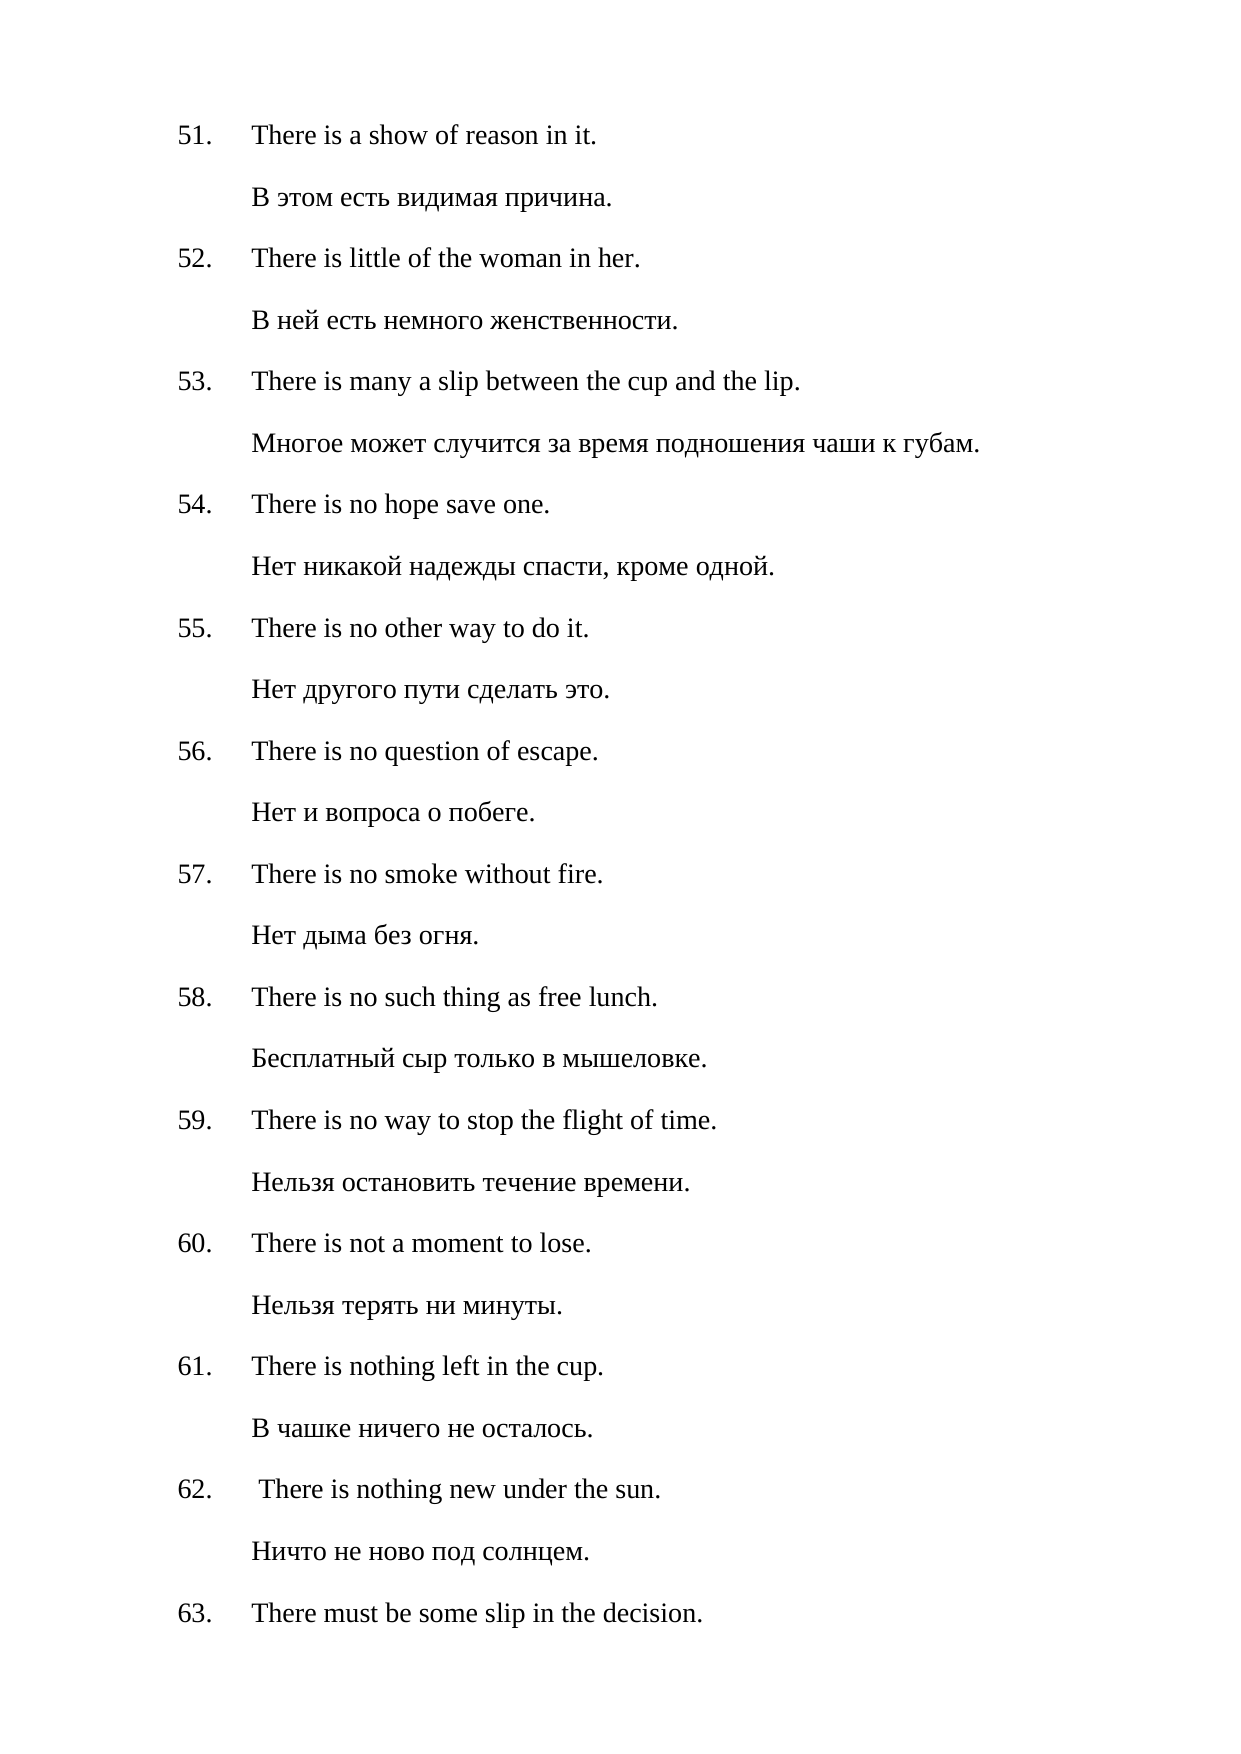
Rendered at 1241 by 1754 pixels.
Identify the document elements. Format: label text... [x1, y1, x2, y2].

text Нет и вопроса о побеге. [177, 795, 1152, 828]
text В этом есть видимая причина. [177, 180, 1152, 212]
text 51. There is a show of reason in it. [177, 118, 1152, 151]
text 57. There is no smoke without fire. [177, 857, 1152, 889]
text В ней есть немного женственности. [177, 303, 1152, 335]
text Многое может случится за время подношения чаши к губам. [177, 426, 1152, 458]
text В чашке ничего не осталось. [177, 1411, 1152, 1443]
text 58. There is no such thing as free lunch. [177, 980, 1152, 1012]
text 61. There is nothing left in the cup. [177, 1349, 1152, 1382]
text 60. There is not a moment to lose. [177, 1226, 1152, 1259]
text Нельзя терять ни минуты. [177, 1288, 1152, 1320]
text 53. There is many a slip between the cup and the lip. [177, 364, 1152, 397]
text Нельзя остановить течение времени. [177, 1165, 1152, 1197]
text 55. There is no other way to do it. [177, 611, 1152, 643]
text Нет дыма без огня. [177, 918, 1152, 951]
text 54. There is no hope save one. [177, 487, 1152, 520]
text 52. There is little of the woman in her. [177, 241, 1152, 274]
text 63. There must be some slip in the decision. [177, 1596, 1152, 1628]
text Нет никакой надежды спасти, кроме одной. [177, 549, 1152, 581]
text 59. There is no way to stop the flight of time. [177, 1103, 1152, 1136]
text 62. There is nothing new under the sun. [177, 1472, 1152, 1505]
text Ничто не ново под солнцем. [177, 1534, 1152, 1566]
text Бесплатный сыр только в мышеловке. [177, 1042, 1152, 1074]
text 56. There is no question of escape. [177, 734, 1152, 766]
text Нет другого пути сделать это. [177, 672, 1152, 704]
